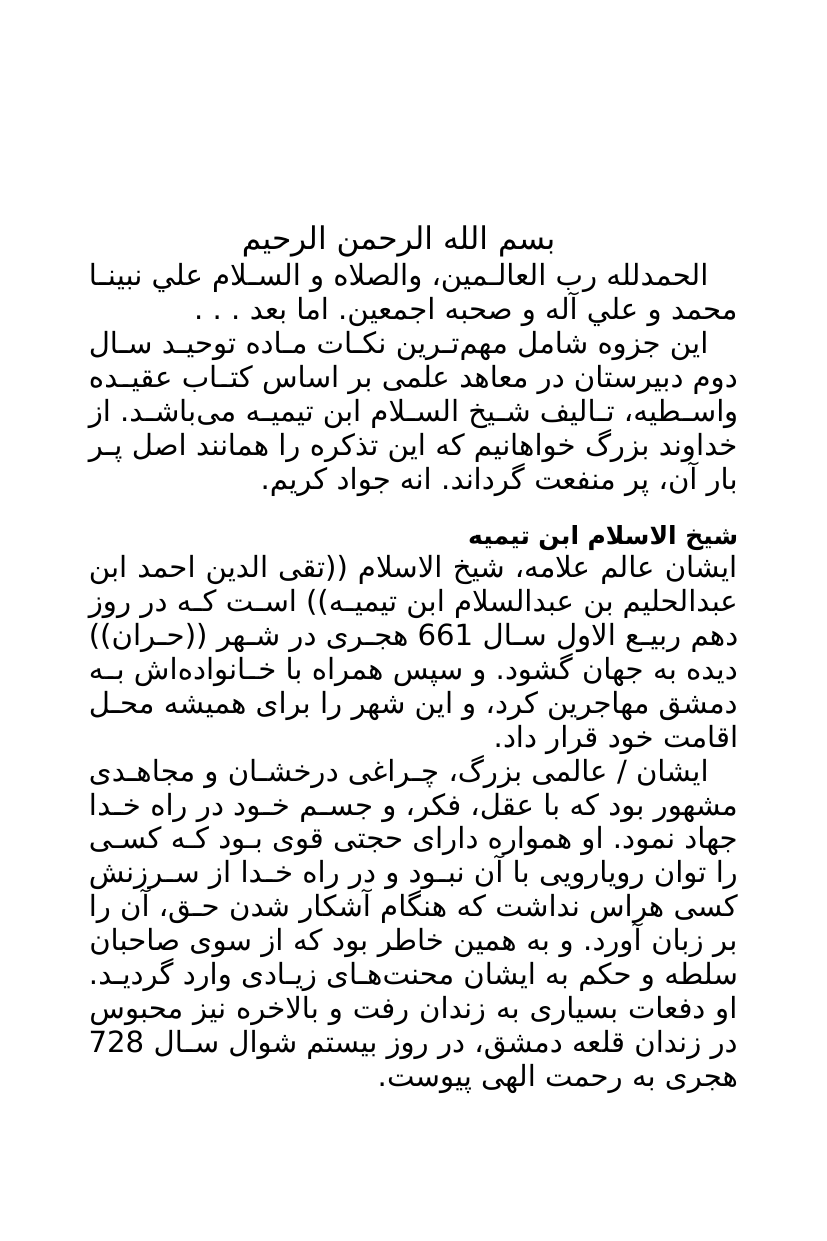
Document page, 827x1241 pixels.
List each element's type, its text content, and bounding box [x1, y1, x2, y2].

text الحمدلله رب العالـمين، والصلاه و السلام علي نبينا محمد و علي آله و صحبه اجمعين. اما بعد . . . [89, 258, 738, 326]
text این جزوه شامل مهم‌ترین نكات ماده توحید سال دوم دبیرستان در معاهد علمی بر اساس كتاب عقیده واسطیه، تالیف شیخ السلام ابن تیمیه می‌باشد. از خداوند بزرگ خواهانیم كه این تذكره را همانند اصل پر بار آن، پر منفعت گرداند. انه جواد كریم. [89, 326, 738, 496]
text ایشان / عالمی بزرگ، چراغی درخشان و مجاهدی مشهور بود كه با عقل، فكر، و جسم خود در راه خدا جهاد نمود. او همواره دارای حجتی قوی بود كه كسی را توان رویارویی با آن نبود و در راه خدا از سرزنش كسی هراس نداشت كه هنگام آشكار شدن حق، آن را بر زبان آورد. و به همین خاطر بود كه از سوی صاحبان سلطه و حكم به ایشان محنت‌های زیادی وارد گردید. او دفعات بسیاری به زندان رفت و بالاخره نیز محبوس در زندان قلعه دمشق، در روز بیستم شوال سال 728 هجری به رحمت الهی پیوست. [89, 754, 738, 1093]
text شيخ الاسلام ابن تيميه [89, 521, 738, 550]
text بسم الله الرحمن الرحیم [89, 221, 738, 257]
text ایشان عالم علامه، شیخ الاسلام ((تقی الدین احمد ابن عبدالحلیم بن عبدالسلام ابن تیمیه)) است كه در روز دهم ربیع الاول سال 661 هجری در شهر ((حران)) دیده به جهان گشود. و سپس همراه با خانواده‌اش به دمشق مهاجرین كرد، و این شهر را برای همیشه محل اقامت خود قرار داد. [89, 550, 738, 754]
